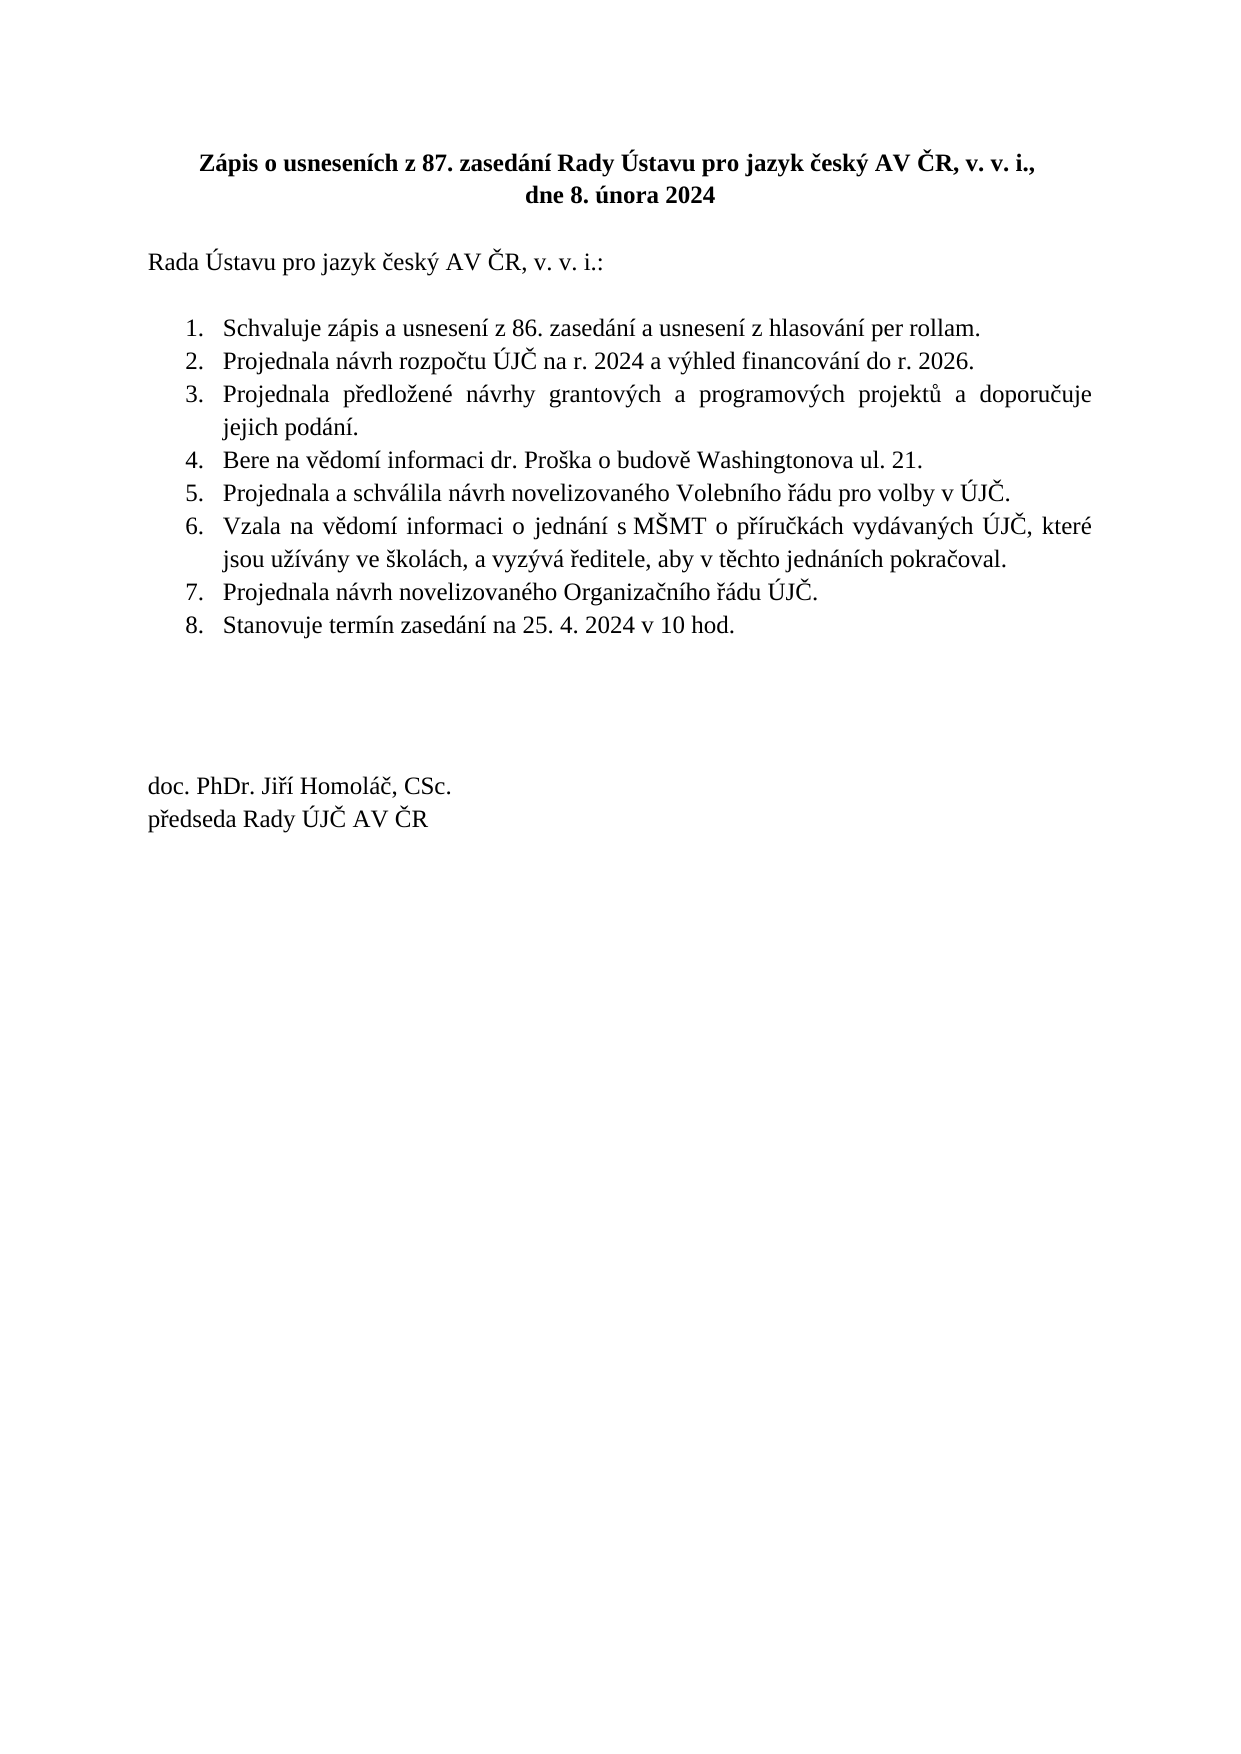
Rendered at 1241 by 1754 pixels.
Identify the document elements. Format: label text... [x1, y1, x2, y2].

list Projednala návrh novelizovaného Organizačního řádu ÚJČ. [185, 577, 1093, 606]
text Rada Ústavu pro jazyk český AV ČR, v. v. i.: [148, 247, 1093, 275]
list Vzala na vědomí informaci o jednání s MŠMT o příručkách vydávaných ÚJČ, které jsou užívány ve školách, a vyzývá ředitele, aby v těchto jednáních pokračoval. [185, 511, 1093, 573]
list Projednala předložené návrhy grantových a programových projektů a doporučuje jejich podání. [185, 379, 1093, 441]
text doc. PhDr. Jiří Homoláč, CSc. [148, 771, 1093, 800]
list Projednala a schválila návrh novelizovaného Volebního řádu pro volby v ÚJČ. [185, 478, 1093, 507]
list Schvaluje zápis a usnesení z 86. zasedání a usnesení z hlasování per rollam. [185, 313, 1093, 341]
list Projednala návrh rozpočtu ÚJČ na r. 2024 a výhled financování do r. 2026. [185, 346, 1093, 374]
list Stanovuje termín zasedání na 25. 4. 2024 v 10 hod. [185, 610, 1093, 639]
list Bere na vědomí informaci dr. Proška o budově Washingtonova ul. 21. [185, 445, 1093, 473]
text předseda Rady ÚJČ AV ČR [148, 804, 1093, 833]
text Zápis o usneseních z 87. zasedání Rady Ústavu pro jazyk český AV ČR, v. v. i., dne 8. února 2024 [148, 148, 1093, 209]
